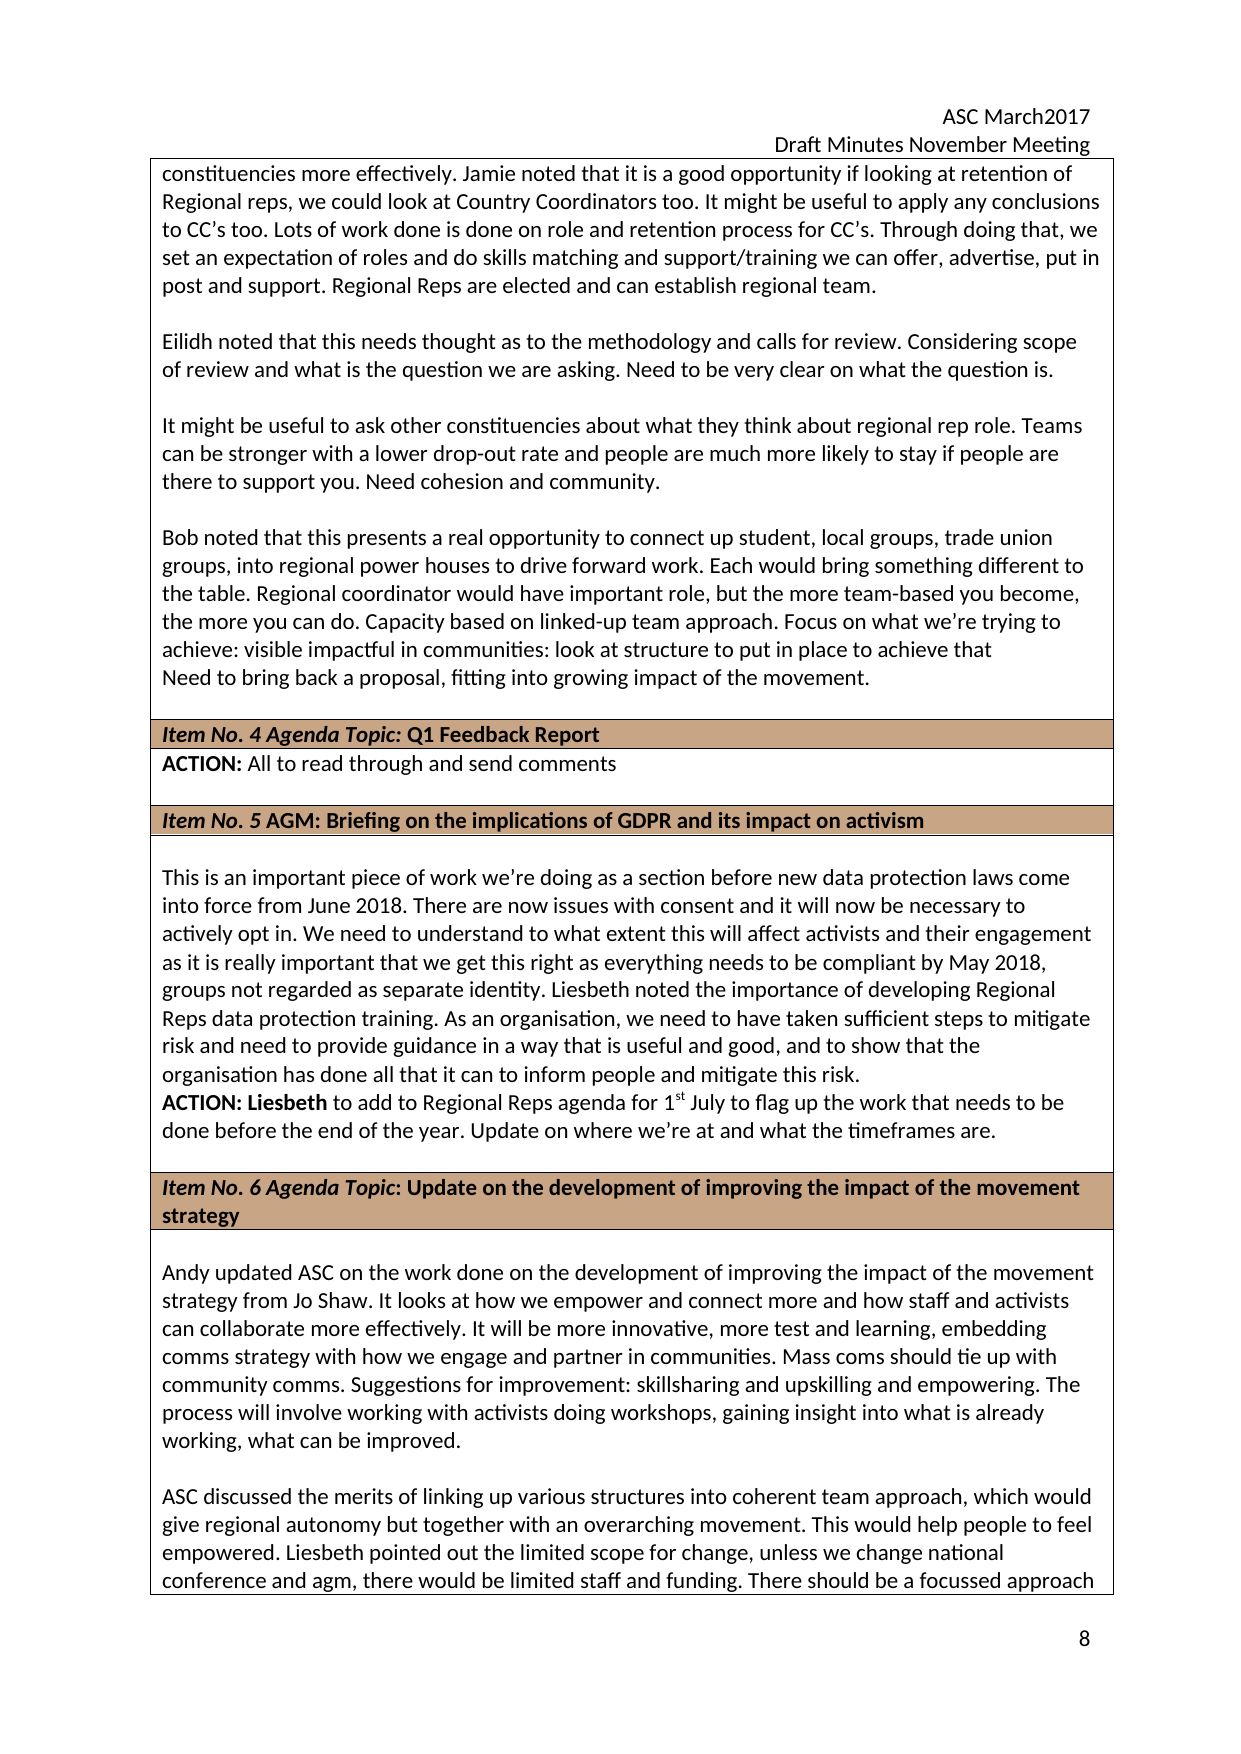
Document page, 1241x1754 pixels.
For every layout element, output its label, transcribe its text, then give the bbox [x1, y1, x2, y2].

table_cell This is an important piece of work we’re doing as a section before new data protection laws come into force from June 2018. There are now issues with consent and it will now be necessary to actively opt in. We need to understand to what extent this will affect activists and their engagement as it is really important that we get this right as everything needs to be compliant by May 2018, groups not regarded as separate identity. Liesbeth noted the importance of developing Regional Reps data protection training. As an organisation, we need to have taken sufficient steps to mitigate risk and need to provide guidance in a way that is useful and good, and to show that the organisation has done all that it can to inform people and mitigate this risk. ACTION: Liesbeth to add to Regional Reps agenda for 1st July to flag up the work that needs to be done before the end of the year. Update on where we’re at and what the timeframes are. [151, 836, 1113, 1172]
table_cell Item No. 6 Agenda Topic: Update on the development of improving the impact of the movement strategy [151, 1173, 1113, 1229]
table_cell Item No. 5 AGM: Briefing on the implications of GDPR and its impact on activism [151, 806, 1113, 834]
table_cell Item No. 4 Agenda Topic: Q1 Feedback Report [151, 720, 1113, 748]
table_cell ACTION: All to read through and send comments [151, 749, 1113, 805]
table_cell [151, 159, 1113, 719]
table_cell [151, 1230, 1113, 1594]
